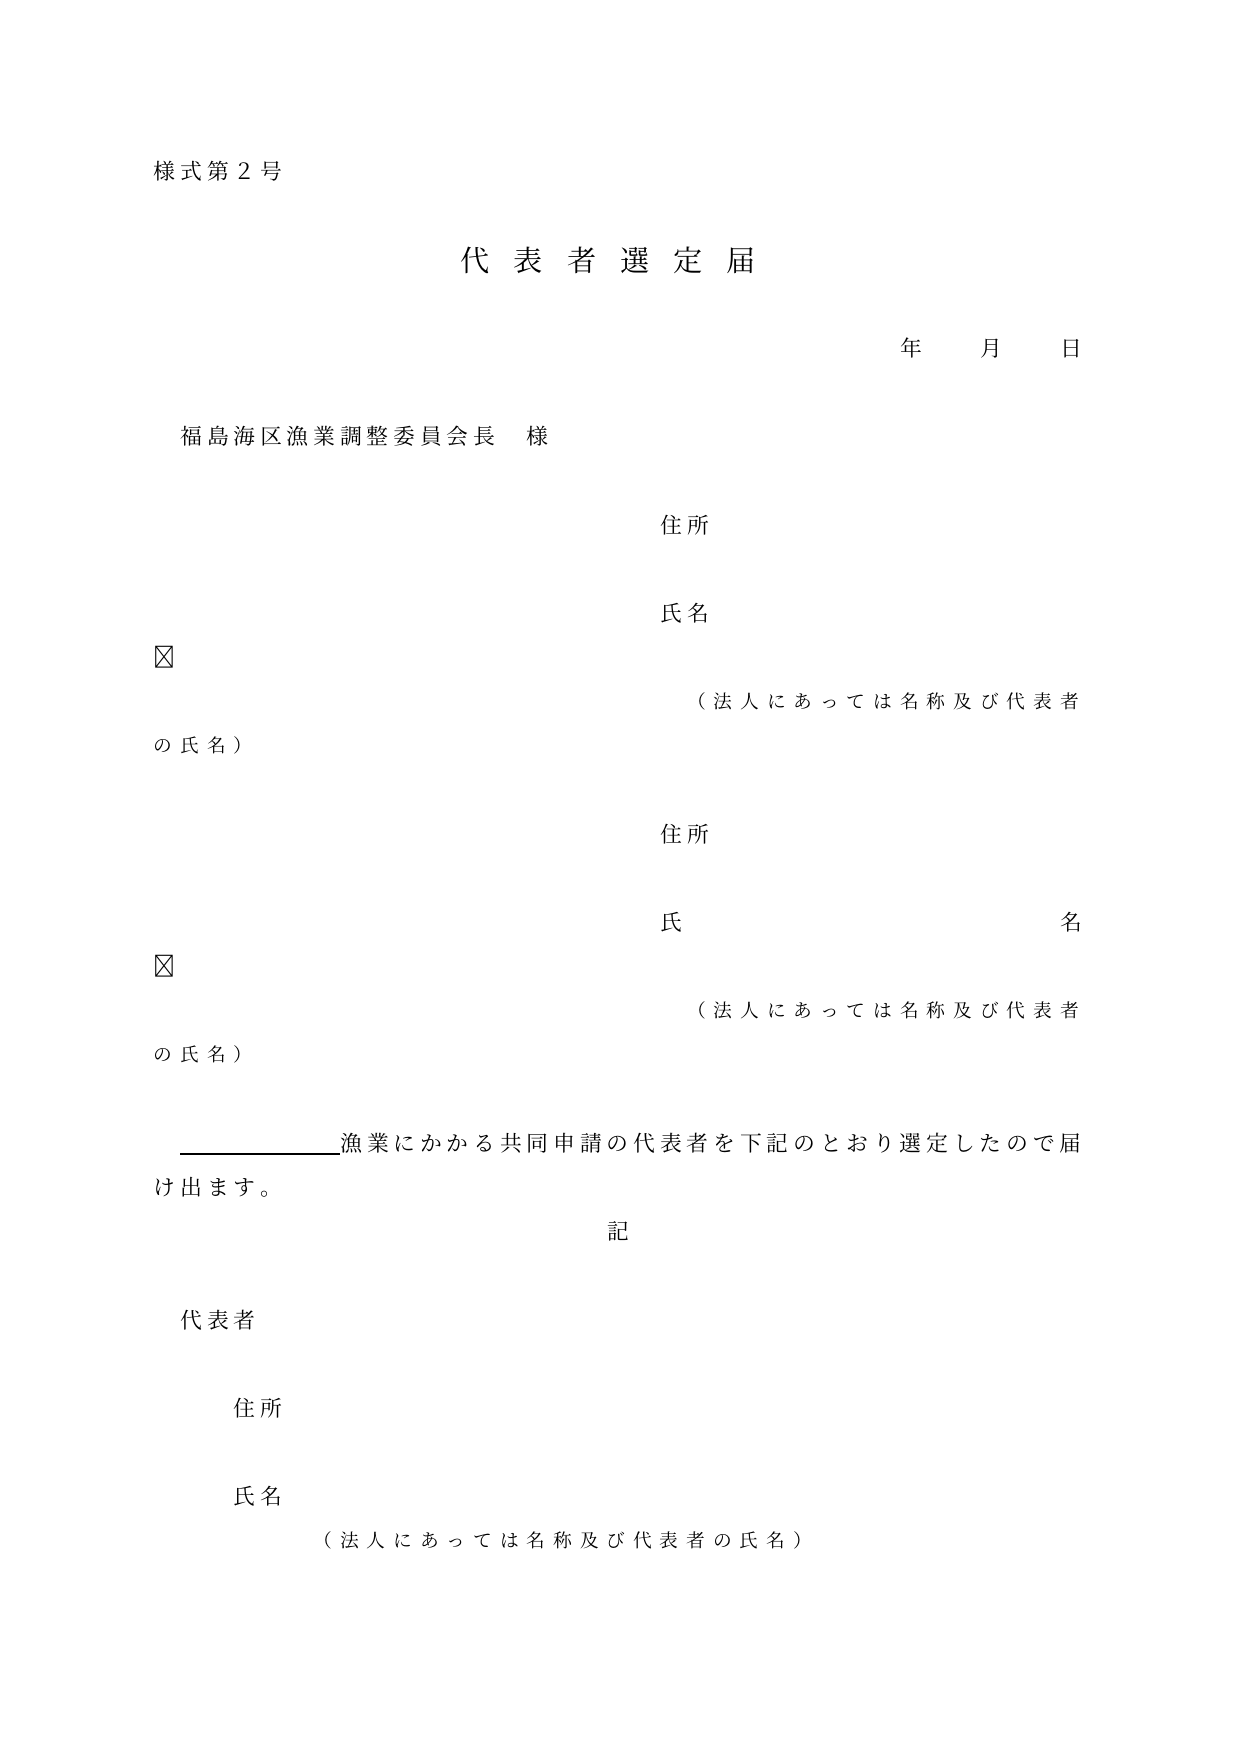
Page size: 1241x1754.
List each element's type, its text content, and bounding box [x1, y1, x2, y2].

text 記 [153, 1208, 1087, 1252]
text 代表者 [153, 1297, 1087, 1341]
text 漁業にかかる共同申請の代表者を下記のとおり選定したので届け出ます。 [153, 1120, 1087, 1208]
text 代表者選定届 [153, 237, 1087, 281]
text 福島海区漁業調整委員会長 様 [153, 413, 1087, 457]
text 氏名 [153, 1473, 1087, 1517]
text （法人にあっては名称及び代表者の氏名） [153, 1517, 1087, 1562]
text 住所 [153, 502, 1087, 546]
text 住所 [153, 1385, 1087, 1429]
text 様式第２号 [153, 148, 1087, 192]
text 住所 [153, 811, 1087, 855]
text （法人にあっては名称及び代表者の氏名） [153, 987, 1087, 1076]
text 氏名  [153, 899, 1087, 987]
text 年 月 日 [153, 325, 1087, 369]
text （法人にあっては名称及び代表者の氏名） [153, 678, 1087, 767]
text 氏名  [153, 590, 1087, 678]
